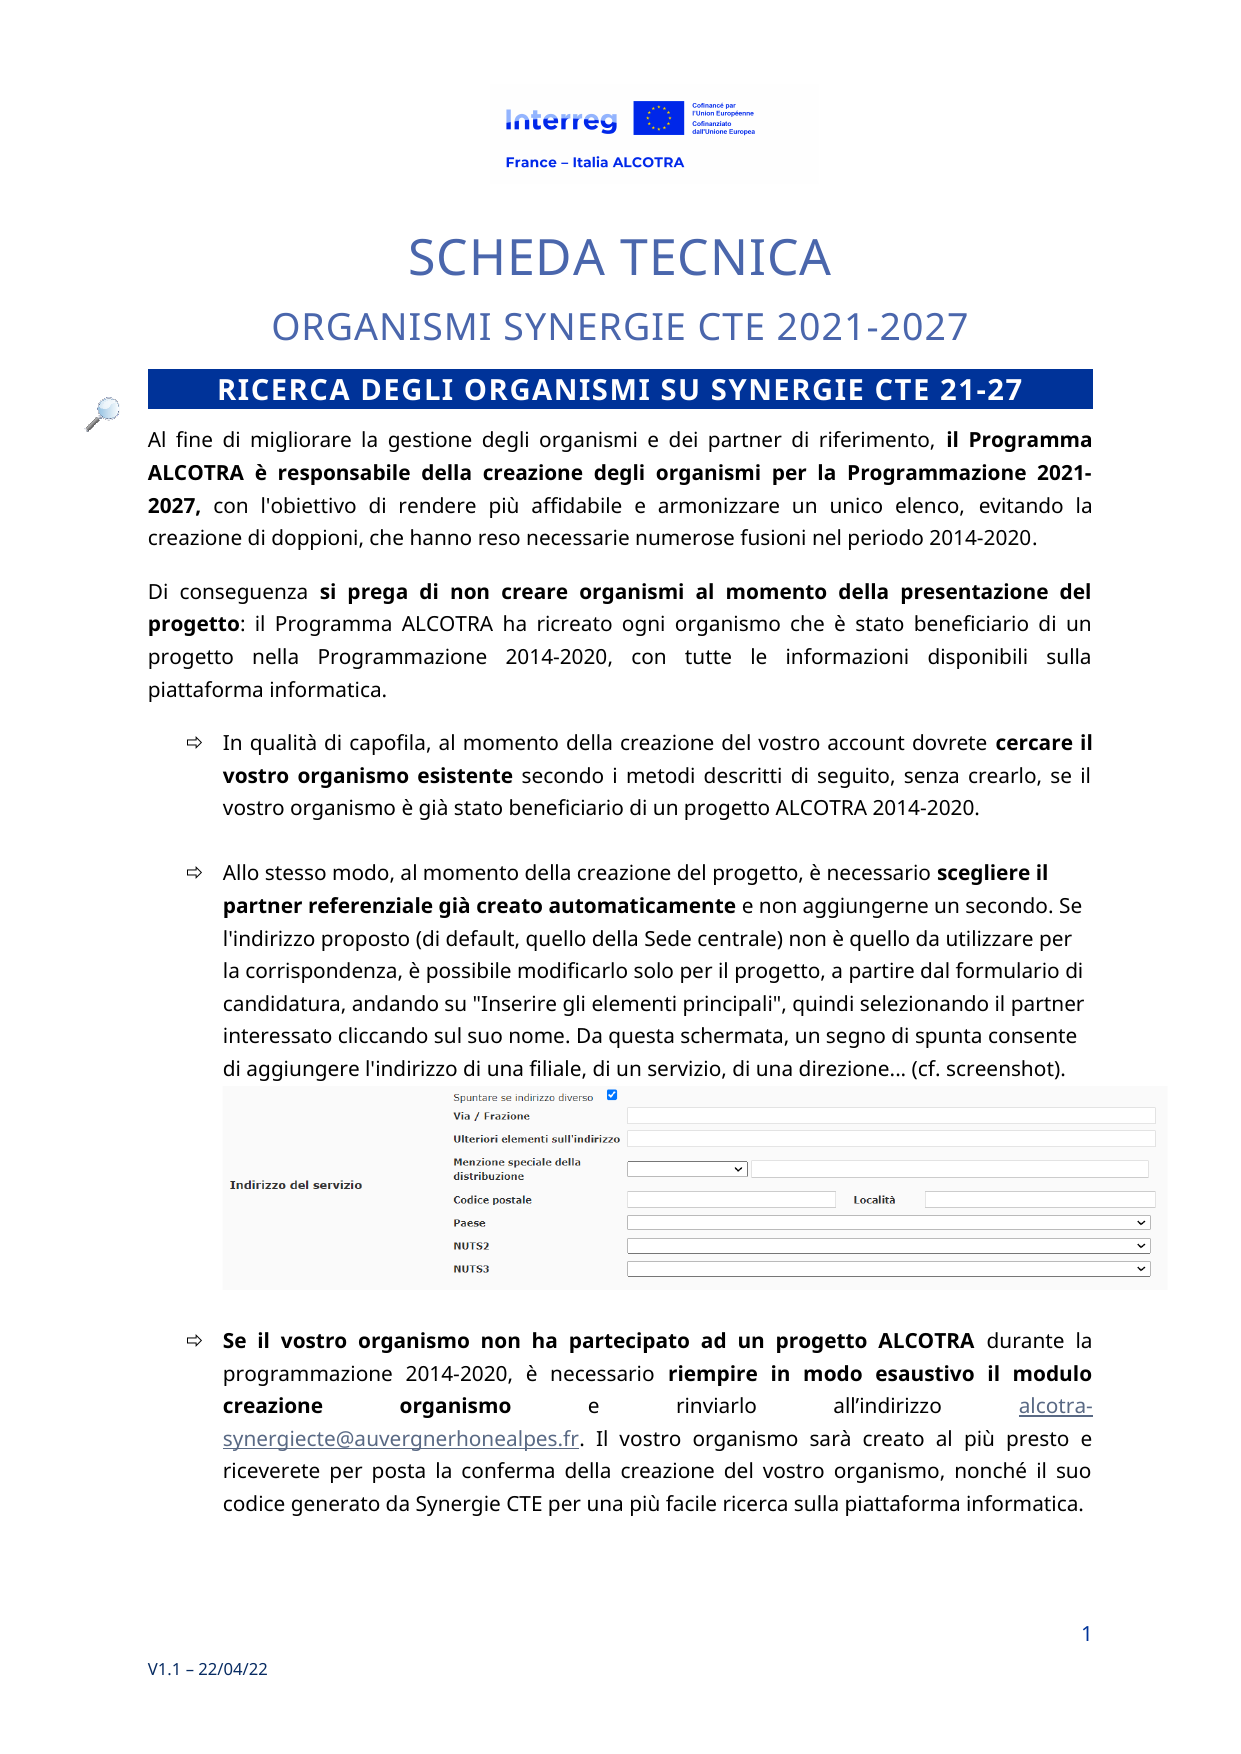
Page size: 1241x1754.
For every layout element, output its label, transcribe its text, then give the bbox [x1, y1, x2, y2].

list Se il vostro organismo non ha partecipato ad un progetto ALCOTRA durante la programmazione 2014-2020, è necessario riempire in modo esaustivo il modulo creazione organismo e rinviarlo all’indirizzo alcotra-synergiecte@auvergnerhonealpes.fr. Il vostro organismo sarà creato al più presto e riceverete per posta la conferma della creazione del vostro organismo, nonché il suo codice generato da Synergie CTE per una più facile ricerca sulla piattaforma informatica. [185, 1326, 1093, 1517]
picture [84, 397, 120, 432]
list In qualità di capofila, al momento della creazione del vostro account dovrete cercare il vostro organismo esistente secondo i metodi descritti di seguito, senza crearlo, se il vostro organismo è già stato beneficiario di un progetto ALCOTRA 2014-2020. [185, 728, 1093, 822]
text Al fine di migliorare la gestione degli organismi e dei partner di riferimento, il Programma ALCOTRA è responsabile della creazione degli organismi per la Programmazione 2021-2027, con l'obiettivo di rendere più affidabile e armonizzare un unico elenco, evitando la creazione di doppioni, che hanno reso necessarie numerose fusioni nel periodo 2014-2020. [148, 426, 1093, 552]
title SCHEDA TECNICA [148, 222, 1093, 290]
list Allo stesso modo, al momento della creazione del progetto, è necessario scegliere il partner referenziale già creato automaticamente e non aggiungerne un secondo. Se l'indirizzo proposto (di default, quello della Sede centrale) non è quello da utilizzare per la corrispondenza, è possibile modificarlo solo per il progetto, a partire dal formulario di candidatura, andando su "Inserire gli elementi principali", quindi selezionando il partner interessato cliccando sul suo nome. Da questa schermata, un segno di spunta consente di aggiungere l'indirizzo di una filiale, di un servizio, di una direzione... (cf. screenshot). [185, 858, 1093, 1083]
subtitle RICERCA DEGLI ORGANISMI SU SYNERGIE CTE 21-27 [148, 369, 1093, 409]
title ORGANISMI SYNERGIE CTE 2021-2027 [148, 301, 1093, 352]
picture [489, 84, 820, 184]
text Di conseguenza si prega di non creare organismi al momento della presentazione del progetto: il Programma ALCOTRA ha ricreato ogni organismo che è stato beneficiario di un progetto nella Programmazione 2014-2020, con tutte le informazioni disponibili sulla piattaforma informatica. [148, 577, 1093, 703]
picture [222, 1086, 1168, 1290]
